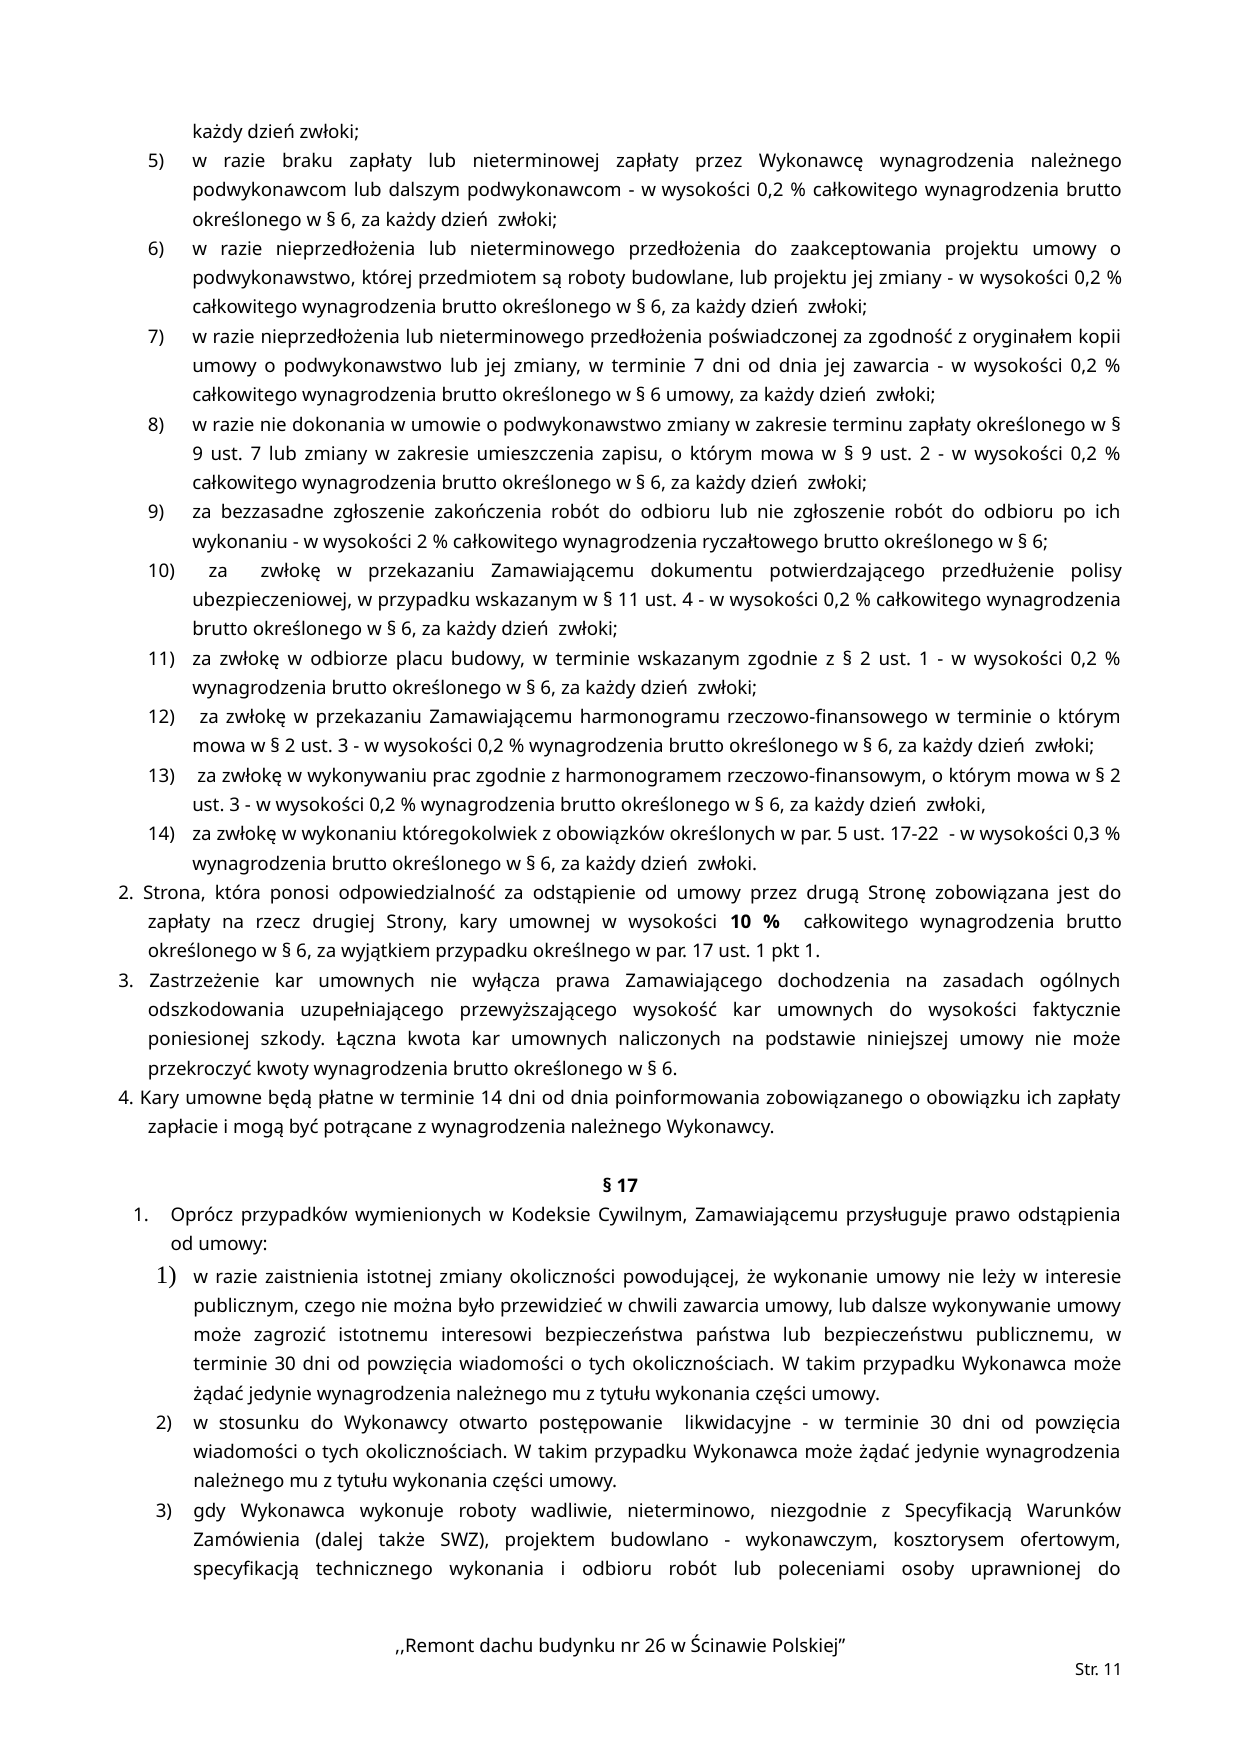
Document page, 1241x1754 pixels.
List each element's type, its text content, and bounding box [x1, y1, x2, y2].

list Oprócz przypadków wymienionych w Kodeksie Cywilnym, Zamawiającemu przysługuje prawo odstąpienia od umowy: [133, 1201, 1122, 1256]
text 2. Strona, która ponosi odpowiedzialność za odstąpienie od umowy przez drugą Stronę zobowiązana jest do zapłaty na rzecz drugiej Strony, kary umownej w wysokości 10 % całkowitego wynagrodzenia brutto określonego w § 6, za wyjątkiem przypadku określnego w par. 17 ust. 1 pkt 1. [118, 879, 1122, 963]
list za zwłokę w wykonaniu któregokolwiek z obowiązków określonych w par. 5 ust. 17-22 - w wysokości 0,3 % wynagrodzenia brutto określonego w § 6, za każdy dzień zwłoki. [148, 821, 1122, 875]
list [148, 118, 1122, 144]
text § 17 [118, 1172, 1122, 1197]
list za zwłokę w przekazaniu Zamawiającemu dokumentu potwierdzającego przedłużenie polisy ubezpieczeniowej, w przypadku wskazanym w § 11 ust. 4 - w wysokości 0,2 % całkowitego wynagrodzenia brutto określonego w § 6, za każdy dzień zwłoki; [148, 557, 1122, 641]
list w razie zaistnienia istotnej zmiany okoliczności powodującej, że wykonanie umowy nie leży w interesie publicznym, czego nie można było przewidzieć w chwili zawarcia umowy, lub dalsze wykonywanie umowy może zagrozić istotnemu interesowi bezpieczeństwa państwa lub bezpieczeństwu publicznemu, w terminie 30 dni od powzięcia wiadomości o tych okolicznościach. W takim przypadku Wykonawca może żądać jedynie wynagrodzenia należnego mu z tytułu wykonania części umowy. [156, 1260, 1122, 1406]
list w razie braku zapłaty lub nieterminowej zapłaty przez Wykonawcę wynagrodzenia należnego podwykonawcom lub dalszym podwykonawcom - w wysokości 0,2 % całkowitego wynagrodzenia brutto określonego w § 6, za każdy dzień zwłoki; [148, 147, 1122, 231]
list w razie nieprzedłożenia lub nieterminowego przedłożenia do zaakceptowania projektu umowy o podwykonawstwo, której przedmiotem są roboty budowlane, lub projektu jej zmiany - w wysokości 0,2 % całkowitego wynagrodzenia brutto określonego w § 6, za każdy dzień zwłoki; [148, 235, 1122, 319]
list w stosunku do Wykonawcy otwarto postępowanie likwidacyjne - w terminie 30 dni od powzięcia wiadomości o tych okolicznościach. W takim przypadku Wykonawca może żądać jedynie wynagrodzenia należnego mu z tytułu wykonania części umowy. [156, 1409, 1122, 1493]
text 4. Kary umowne będą płatne w terminie 14 dni od dnia poinformowania zobowiązanego o obowiązku ich zapłaty zapłacie i mogą być potrącane z wynagrodzenia należnego Wykonawcy. [118, 1084, 1122, 1139]
list za zwłokę w wykonywaniu prac zgodnie z harmonogramem rzeczowo-finansowym, o którym mowa w § 2 ust. 3 - w wysokości 0,2 % wynagrodzenia brutto określonego w § 6, za każdy dzień zwłoki, [148, 762, 1122, 817]
list w razie nie dokonania w umowie o podwykonawstwo zmiany w zakresie terminu zapłaty określonego w § 9 ust. 7 lub zmiany w zakresie umieszczenia zapisu, o którym mowa w § 9 ust. 2 - w wysokości 0,2 % całkowitego wynagrodzenia brutto określonego w § 6, za każdy dzień zwłoki; [148, 411, 1122, 495]
list za bezzasadne zgłoszenie zakończenia robót do odbioru lub nie zgłoszenie robót do odbioru po ich wykonaniu - w wysokości 2 % całkowitego wynagrodzenia ryczałtowego brutto określonego w § 6; [148, 499, 1122, 553]
list za zwłokę w przekazaniu Zamawiającemu harmonogramu rzeczowo-finansowego w terminie o którym mowa w § 2 ust. 3 - w wysokości 0,2 % wynagrodzenia brutto określonego w § 6, za każdy dzień zwłoki; [148, 703, 1122, 758]
text 3. Zastrzeżenie kar umownych nie wyłącza prawa Zamawiającego dochodzenia na zasadach ogólnych odszkodowania uzupełniającego przewyższającego wysokość kar umownych do wysokości faktycznie poniesionej szkody. Łączna kwota kar umownych naliczonych na podstawie niniejszej umowy nie może przekroczyć kwoty wynagrodzenia brutto określonego w § 6. [118, 967, 1122, 1080]
list w razie nieprzedłożenia lub nieterminowego przedłożenia poświadczonej za zgodność z oryginałem kopii umowy o podwykonawstwo lub jej zmiany, w terminie 7 dni od dnia jej zawarcia - w wysokości 0,2 % całkowitego wynagrodzenia brutto określonego w § 6 umowy, za każdy dzień zwłoki; [148, 323, 1122, 407]
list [156, 1497, 1122, 1581]
list za zwłokę w odbiorze placu budowy, w terminie wskazanym zgodnie z § 2 ust. 1 - w wysokości 0,2 % wynagrodzenia brutto określonego w § 6, za każdy dzień zwłoki; [148, 645, 1122, 700]
